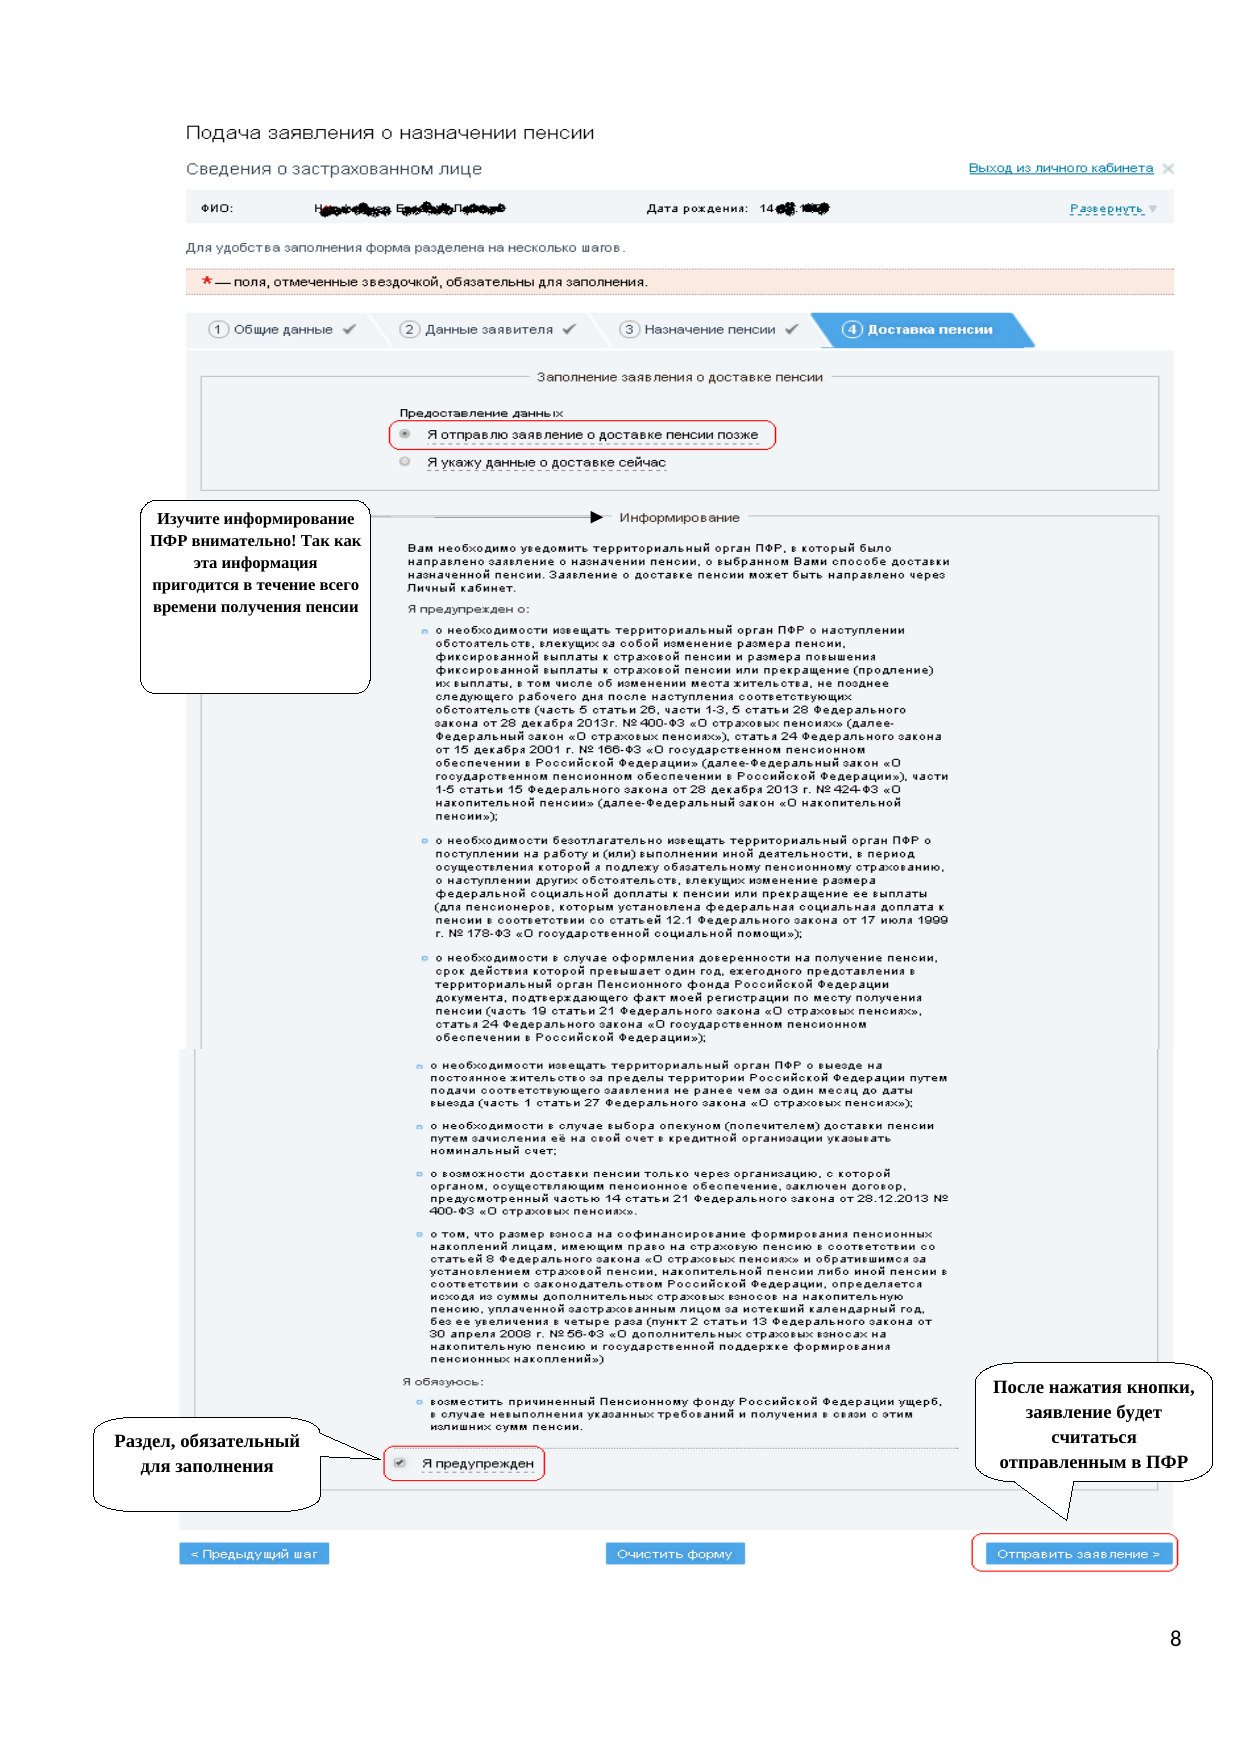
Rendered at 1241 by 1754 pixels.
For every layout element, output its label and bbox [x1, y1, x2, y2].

picture [177, 118, 1182, 1579]
